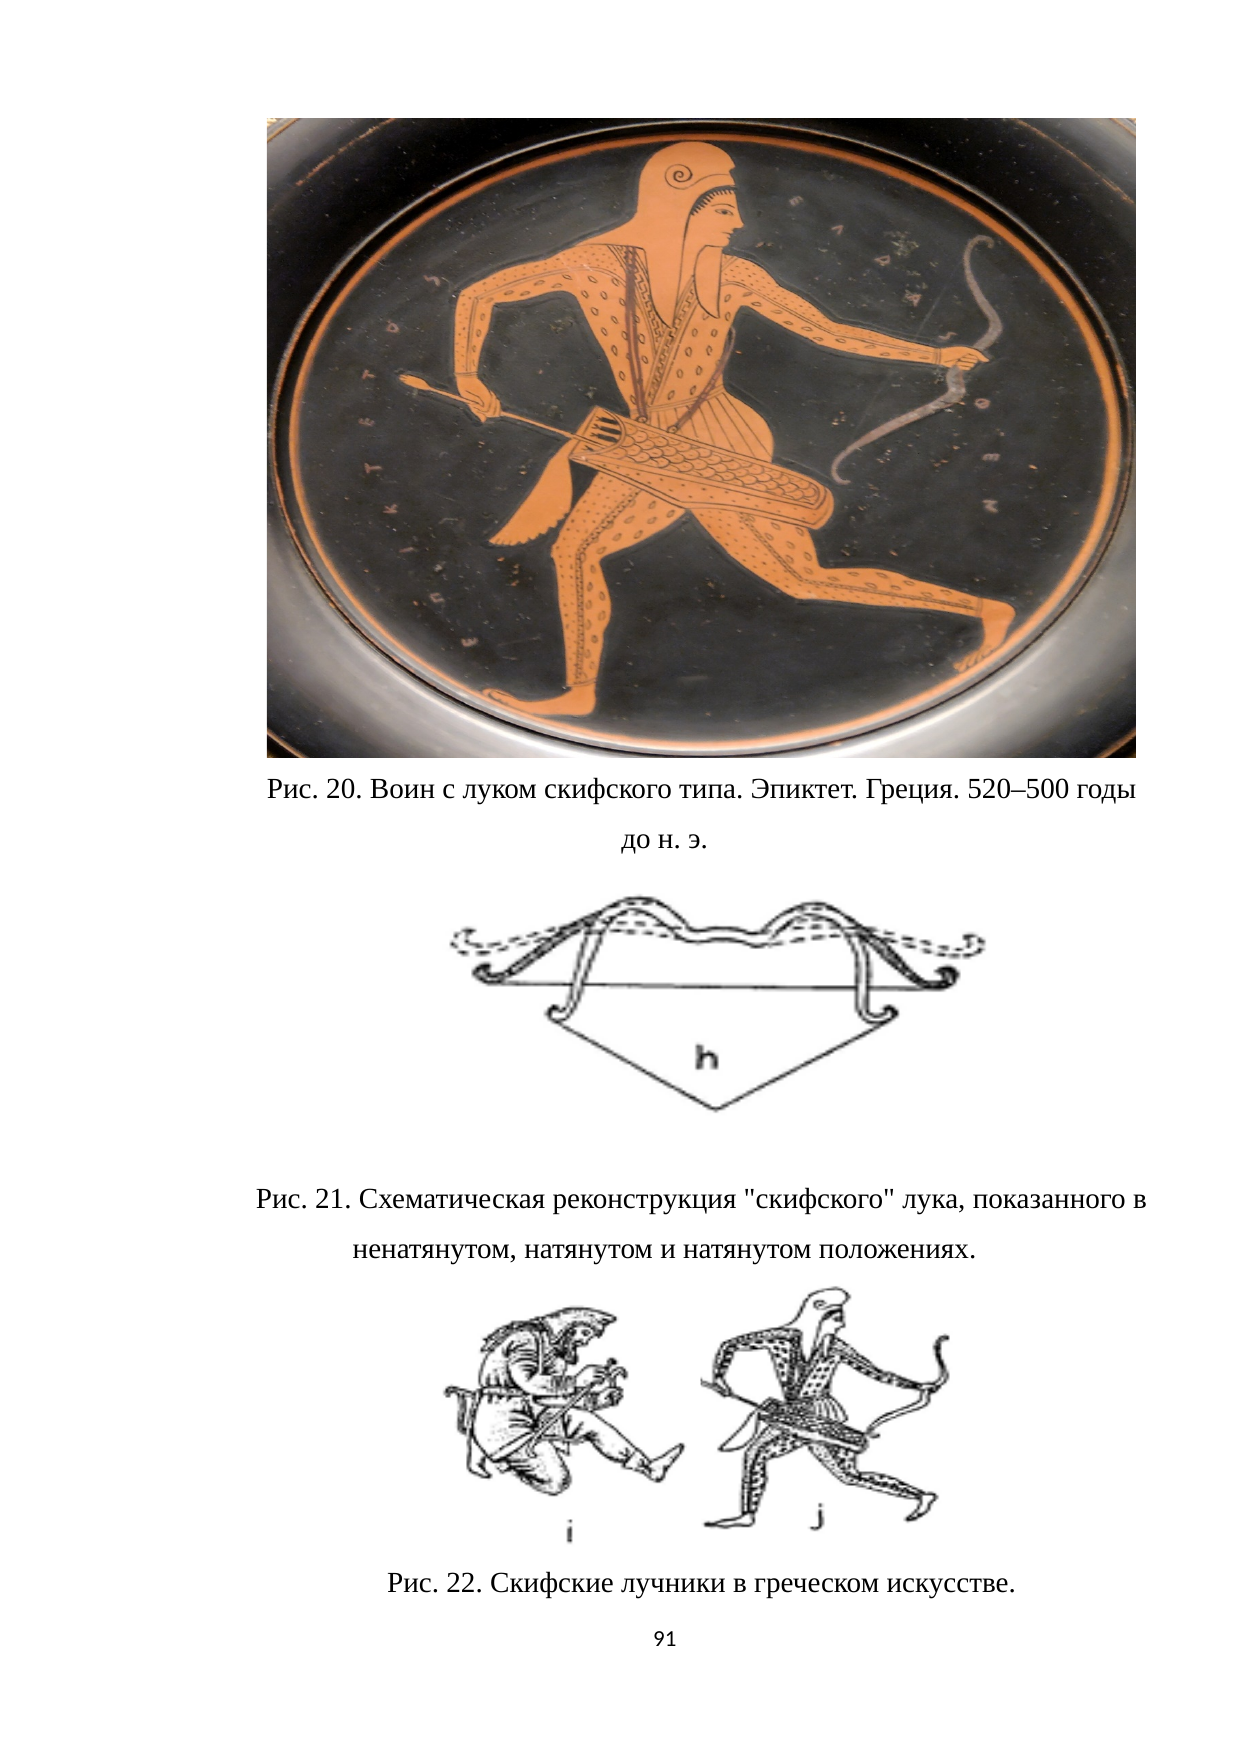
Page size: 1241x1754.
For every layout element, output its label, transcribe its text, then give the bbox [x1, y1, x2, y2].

text Рис. 21. Схематическая реконструкция "скифского" лука, показанного в ненатянутом, натянутом и натянутом положениях. [177, 1181, 1152, 1264]
text Рис. 20. Воин с луком скифского типа. Эпиктет. Греция. 520–500 годы до н. э. [177, 771, 1152, 855]
picture [322, 871, 1080, 1167]
picture [266, 118, 1136, 758]
text Рис. 22. Скифские лучники в греческом искусстве. [177, 1565, 1152, 1598]
picture [416, 1281, 987, 1551]
